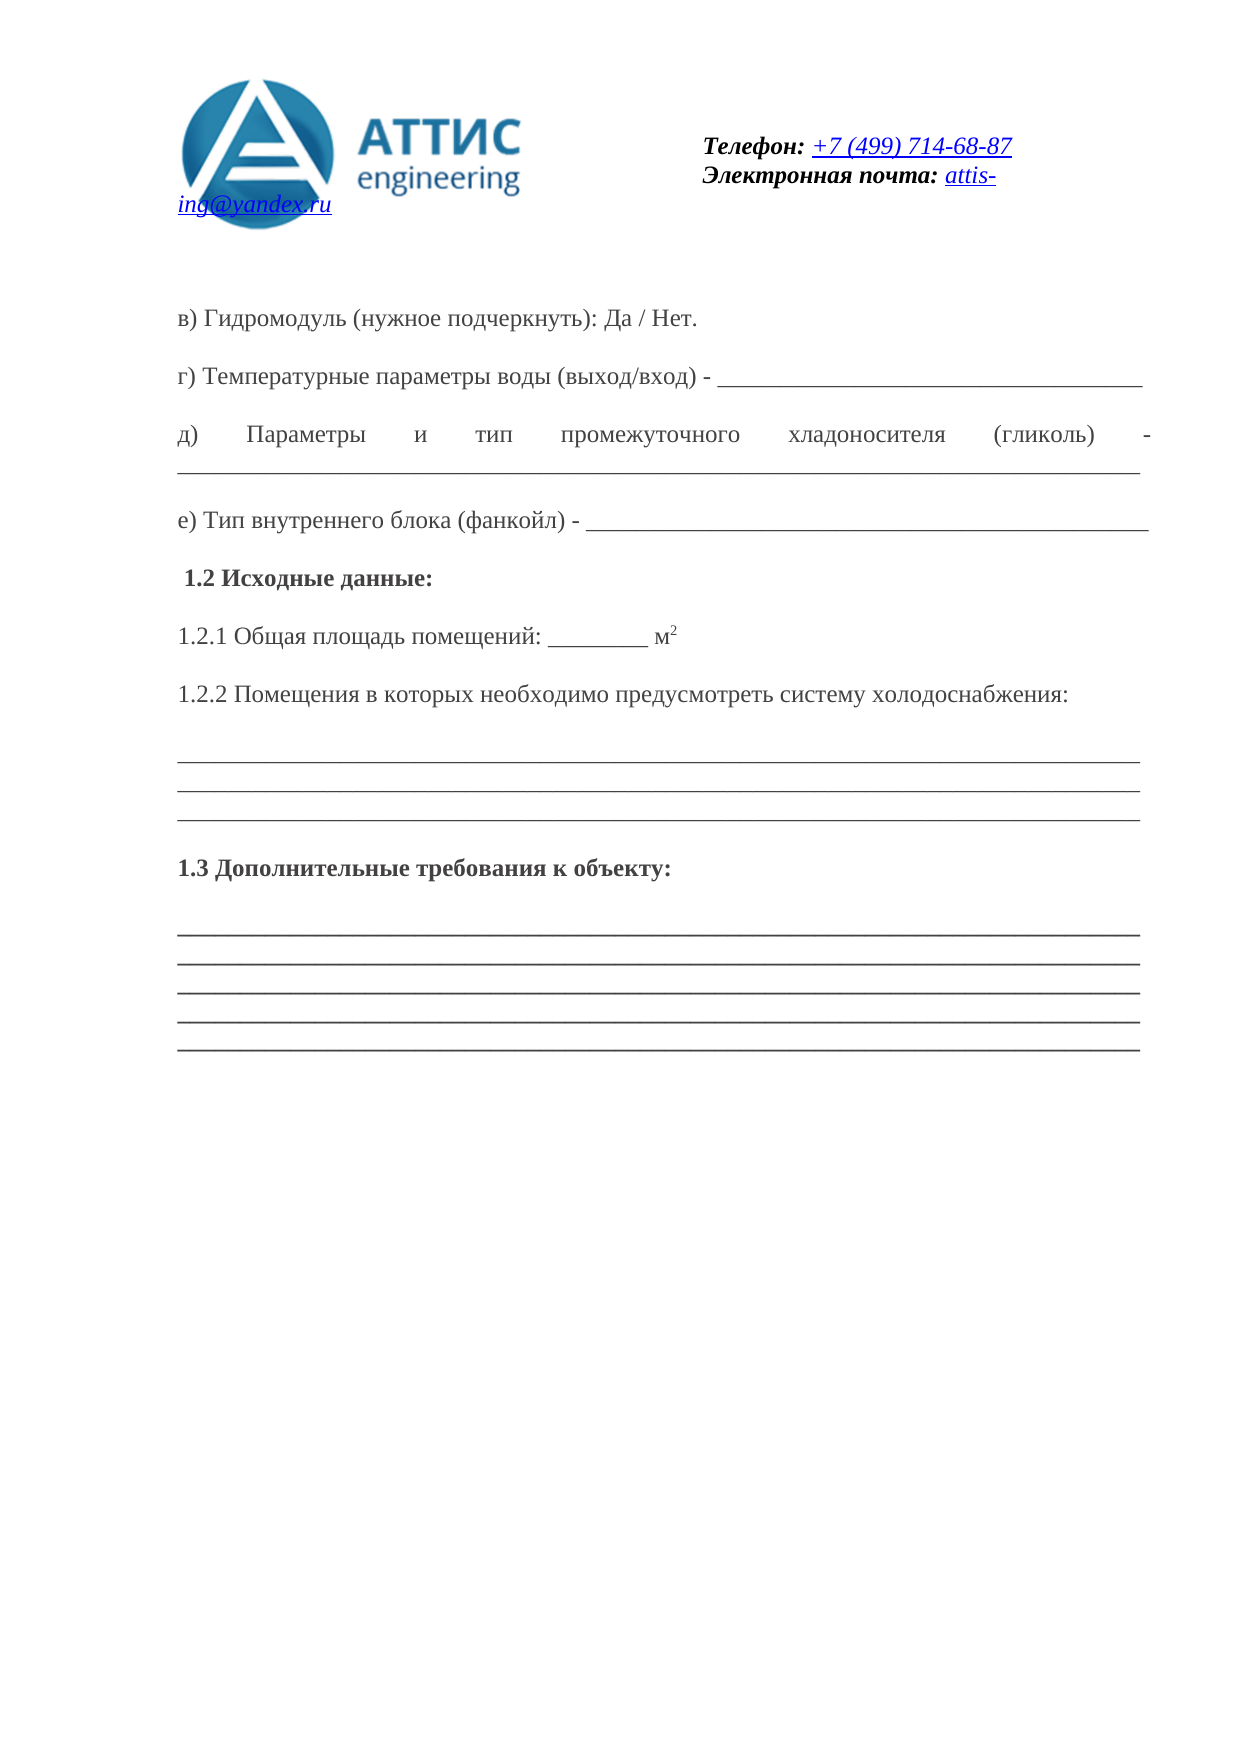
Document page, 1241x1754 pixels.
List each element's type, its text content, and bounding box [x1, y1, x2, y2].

text г) Температурные параметры воды (выход/вход) - __________________________________ [177, 361, 1152, 390]
text 1.2.1 Общая площадь помещений: ________ м2 [177, 621, 1152, 650]
text д) Параметры и тип промежуточного хладоносителя (гликоль) - _____________________________________________________________________________ [177, 419, 1152, 476]
text 1.2.2 Помещения в которых необходимо предусмотреть систему холодоснабжения: [177, 679, 1152, 708]
text в) Гидромодуль (нужное подчеркнуть): Да / Нет. [177, 303, 1152, 332]
picture [162, 61, 523, 249]
text 1.3 Дополнительные требования к объекту: [177, 853, 1152, 881]
text _______________________________________________________________________________________________________________________________________________________________________________________________________________________________________ [177, 737, 1152, 823]
text _________________________________________________________________________________________________________________________________________________________________________________________________________________________________________________________________________________________________________________________________________________________________________________________________ [177, 911, 1152, 1054]
text е) Тип внутреннего блока (фанкойл) - _____________________________________________ [177, 506, 1152, 534]
text 1.2 Исходные данные: [177, 563, 1152, 592]
